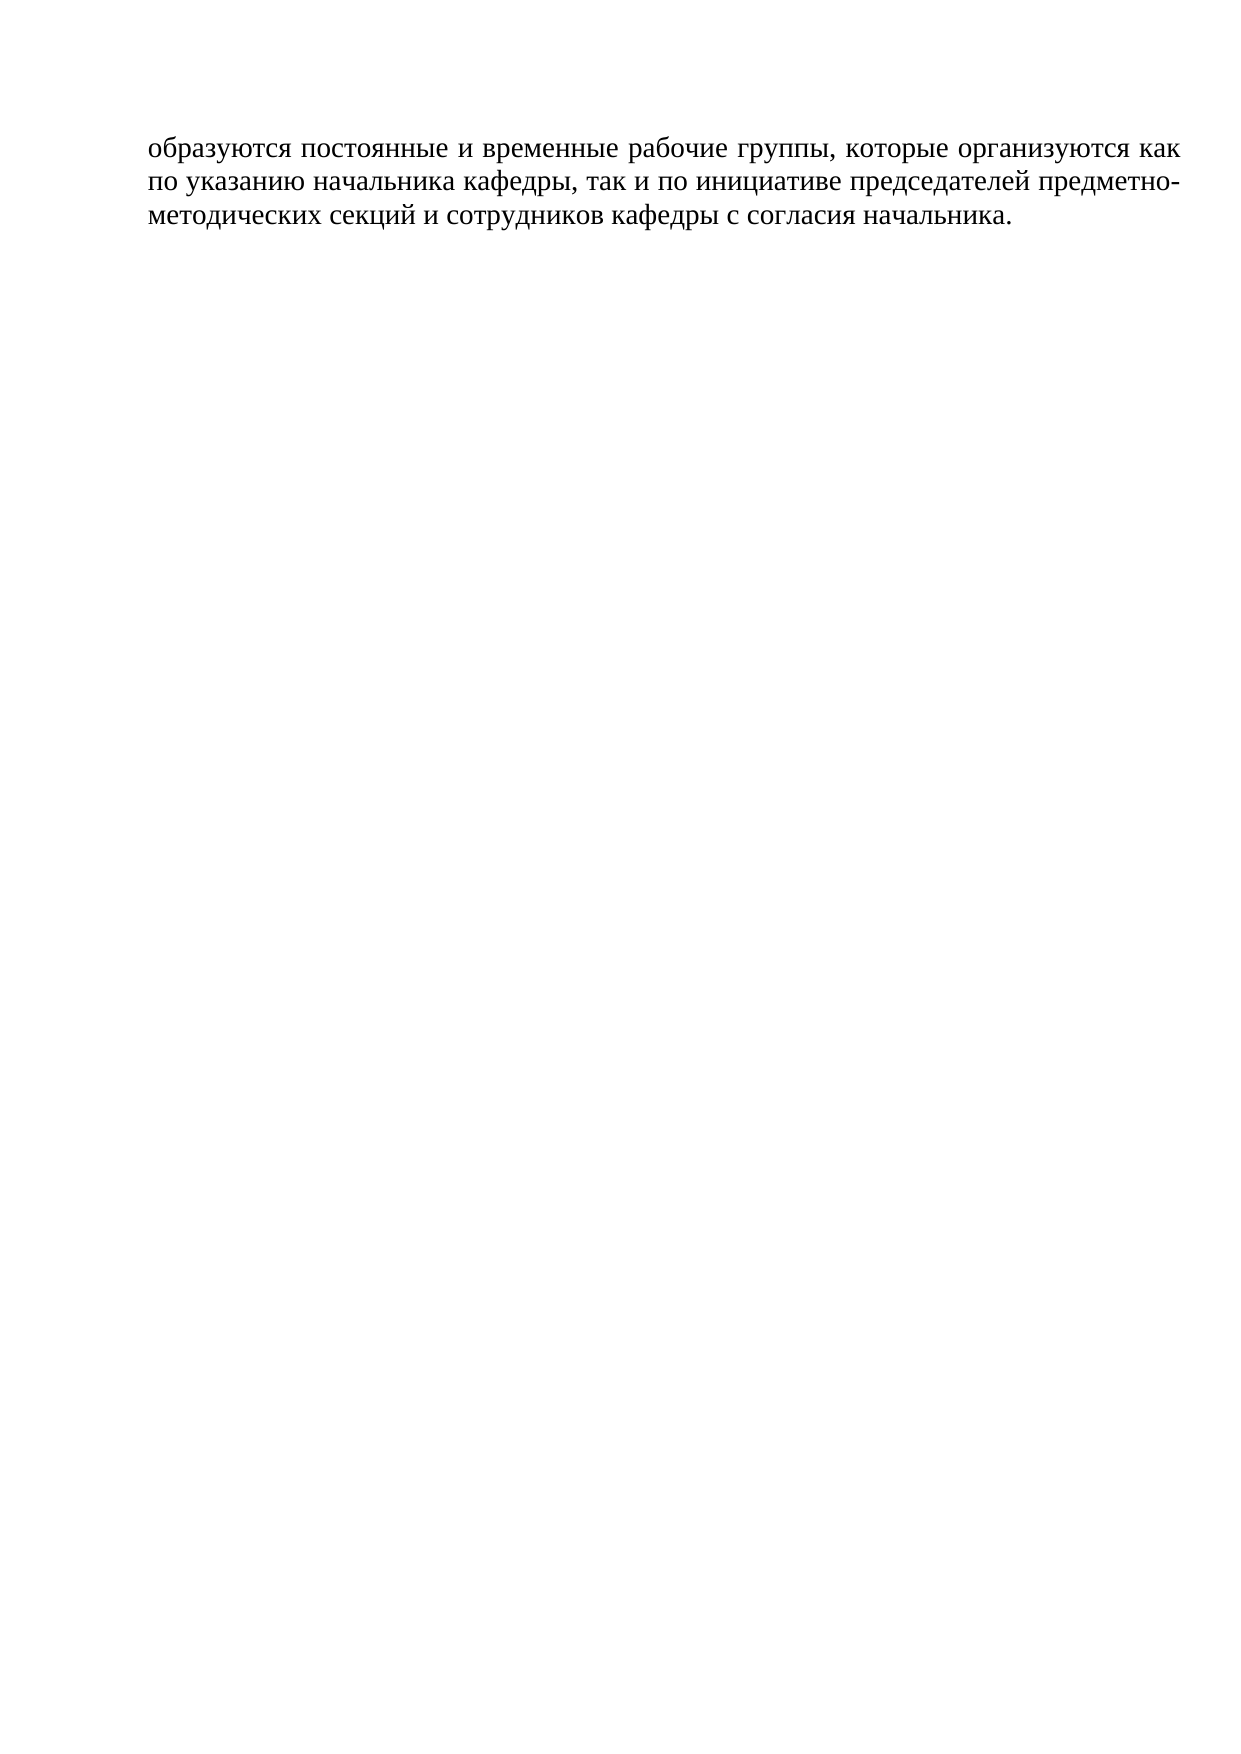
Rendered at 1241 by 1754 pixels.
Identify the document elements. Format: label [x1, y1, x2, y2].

list [148, 130, 1181, 231]
